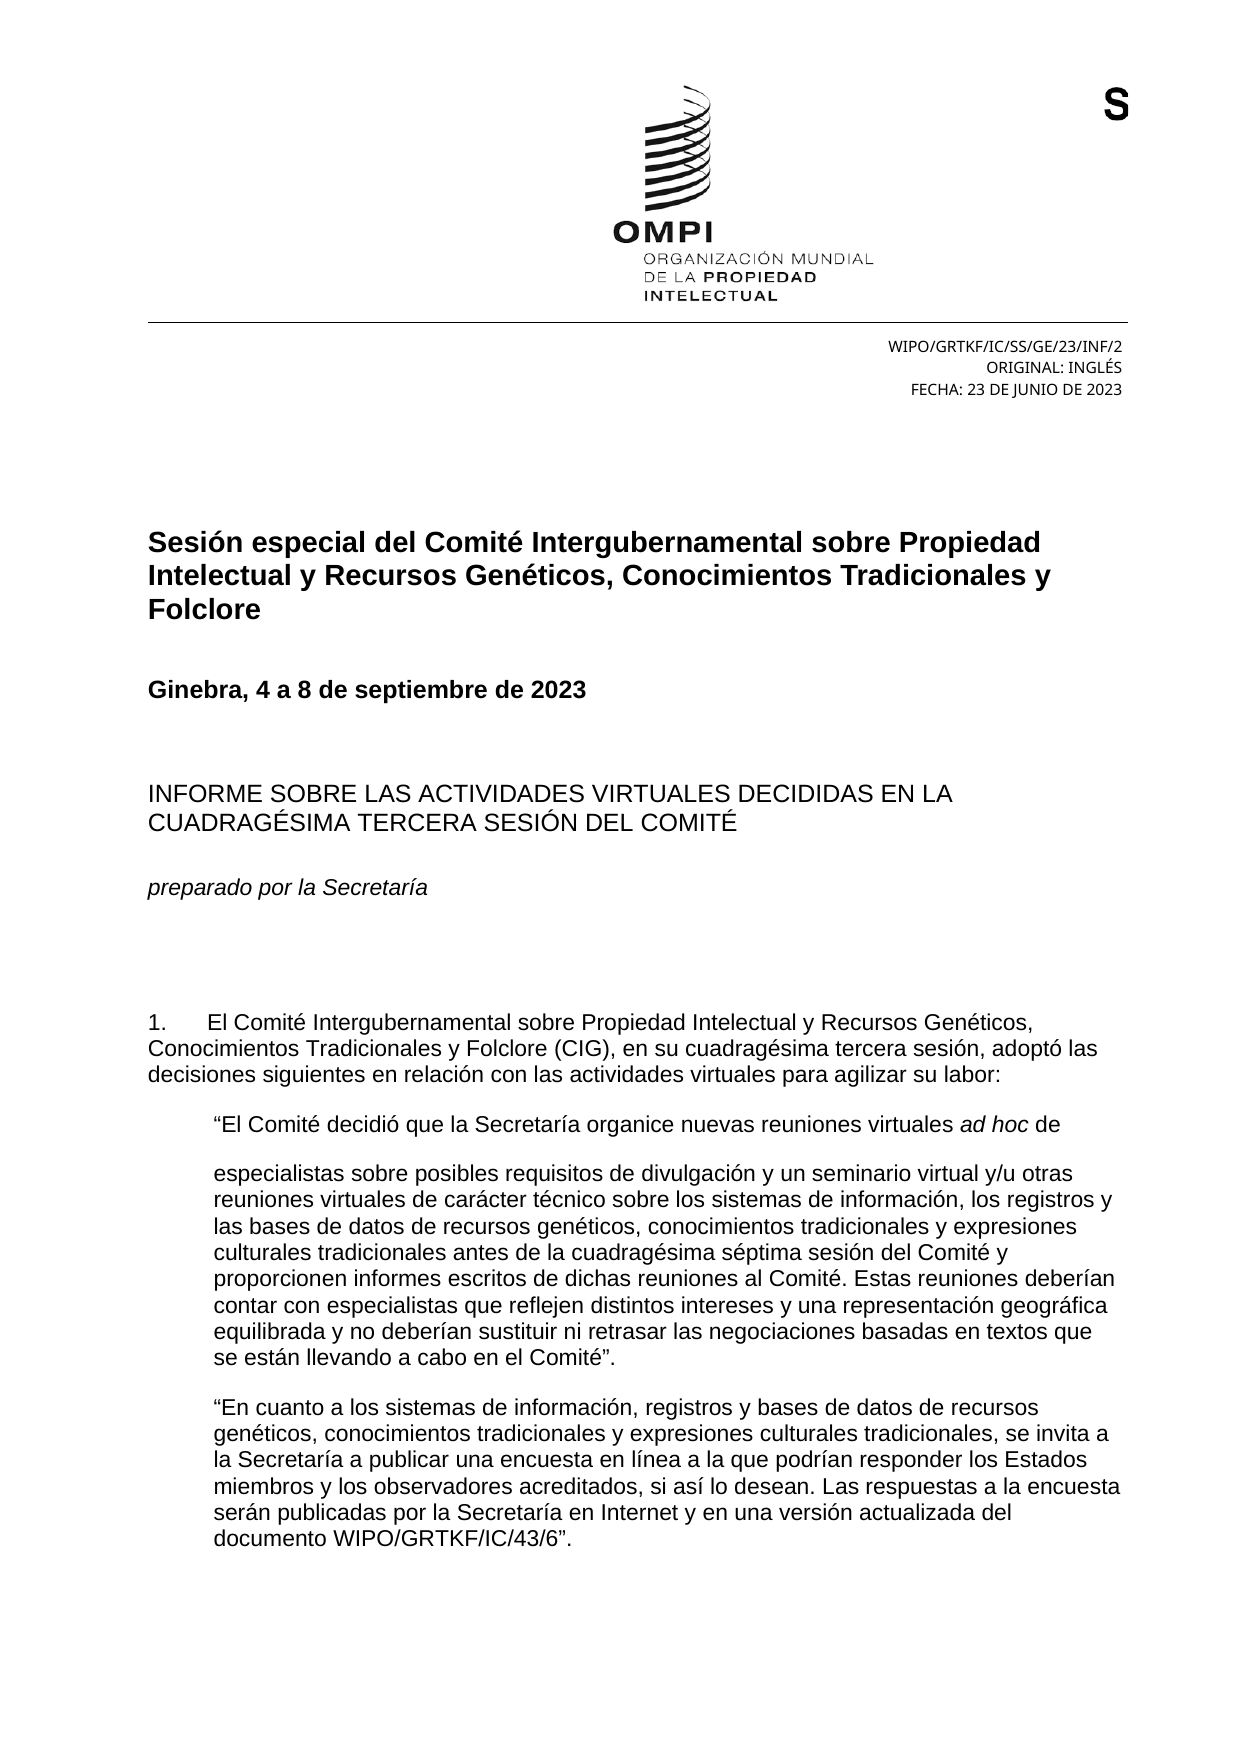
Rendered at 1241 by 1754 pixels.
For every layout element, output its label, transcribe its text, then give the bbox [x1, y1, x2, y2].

list “El Comité decidió que la Secretaría organice nuevas reuniones virtuales ad hoc de [213, 1111, 1122, 1137]
text El Comité Intergubernamental sobre Propiedad Intelectual y Recursos Genéticos, Conocimientos Tradicionales y Folclore (CIG), en su cuadragésima tercera sesión, adoptó las decisiones siguientes en relación con las actividades virtuales para agilizar su labor: [148, 1009, 1122, 1088]
text Ginebra, 4 a 8 de septiembre de 2023 [148, 675, 1122, 704]
subtitle Sesión especial del Comité Intergubernamental sobre Propiedad Intelectual y Recursos Genéticos, Conocimientos Tradicionales y Folclore [148, 524, 1122, 625]
text INFORME SOBRE LAS ACTIVIDADES VIRTUALES DECIDIDAS EN LA CUADRAGÉSIMA TERCERA SESIÓN DEL COMITÉ [148, 779, 1122, 836]
list “En cuanto a los sistemas de información, registros y bases de datos de recursos genéticos, conocimientos tradicionales y expresiones culturales tradicionales, se invita a la Secretaría a publicar una encuesta en línea a la que podrían responder los Estados miembros y los observadores acreditados, si así lo desean. Las respuestas a la encuesta serán publicadas por la Secretaría en Internet y en una versión actualizada del documento WIPO/GRTKF/IC/43/6”. [213, 1394, 1122, 1552]
text ORIGINAL: Inglés [148, 357, 1122, 378]
list especialistas sobre posibles requisitos de divulgación y un seminario virtual y/u otras reuniones virtuales de carácter técnico sobre los sistemas de información, los registros y las bases de datos de recursos genéticos, conocimientos tradicionales y expresiones culturales tradicionales antes de la cuadragésima séptima sesión del Comité y proporcionen informes escritos de dichas reuniones al Comité. Estas reuniones deberían contar con especialistas que reflejen distintos intereses y una representación geográfica equilibrada y no deberían sustituir ni retrasar las negociaciones basadas en textos que se están llevando a cabo en el Comité”. [213, 1160, 1122, 1371]
text preparado por la Secretaría [148, 874, 1122, 900]
picture [611, 79, 1129, 302]
text fecha: 23 de junio de 2023 [148, 378, 1122, 399]
text WIPO/GRTKF/IC/SS/GE/23/INF/2 [148, 336, 1122, 357]
